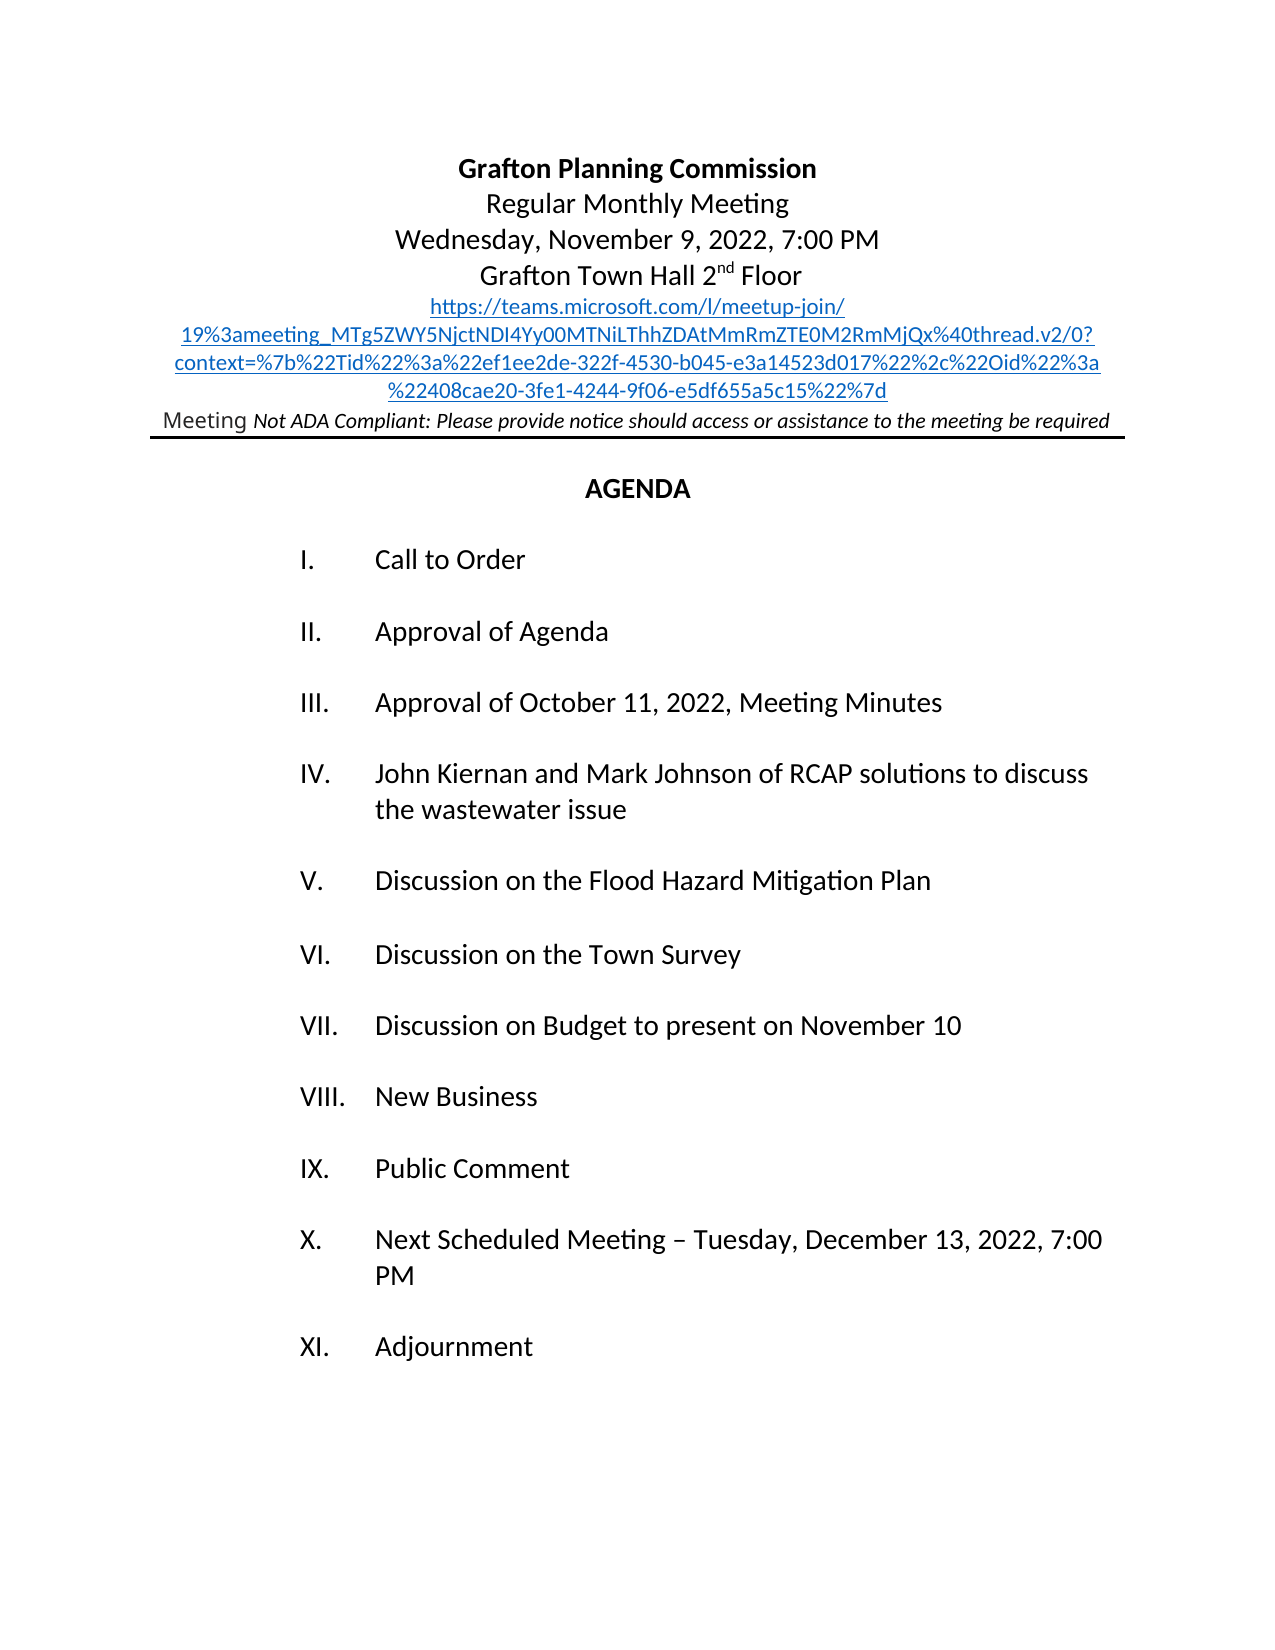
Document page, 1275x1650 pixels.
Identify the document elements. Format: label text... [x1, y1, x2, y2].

list Adjournment [300, 1328, 1125, 1363]
list Discussion on Budget to present on November 10 [300, 1007, 1125, 1043]
text https://teams.microsoft.com/l/meetup-join/19%3ameeting_MTg5ZWY5NjctNDI4Yy00MTNiLThhZDAtMmRmZTE0M2RmMjQx%40thread.v2/0?context=%7b%22Tid%22%3a%22ef1ee2de-322f-4530-b045-e3a14523d017%22%2c%22Oid%22%3a%22408cae20-3fe1-4244-9f06-e5df655a5c15%22%7d [150, 292, 1125, 404]
text Meeting Not ADA Compliant: Please provide notice should access or assistance to the meeting be required [150, 404, 1125, 436]
list Approval of Agenda [300, 613, 1125, 648]
list John Kiernan and Mark Johnson of RCAP solutions to discuss the wastewater issue [300, 755, 1125, 826]
list Next Scheduled Meeting – Tuesday, December 13, 2022, 7:00 PM [300, 1221, 1125, 1292]
text Regular Monthly Meeting [150, 186, 1125, 221]
list Approval of October 11, 2022, Meeting Minutes [300, 684, 1125, 719]
list Call to Order [300, 541, 1125, 577]
list New Business [300, 1078, 1125, 1114]
list Public Comment [300, 1150, 1125, 1185]
text Wednesday, November 9, 2022, 7:00 PM [150, 221, 1125, 257]
text Grafton Town Hall 2nd Floor [150, 257, 1125, 292]
list Discussion on the Town Survey [300, 936, 1125, 972]
text Grafton Planning Commission [150, 150, 1125, 186]
list Discussion on the Flood Hazard Mitigation Plan [300, 862, 1125, 898]
text AGENDA [150, 470, 1125, 506]
